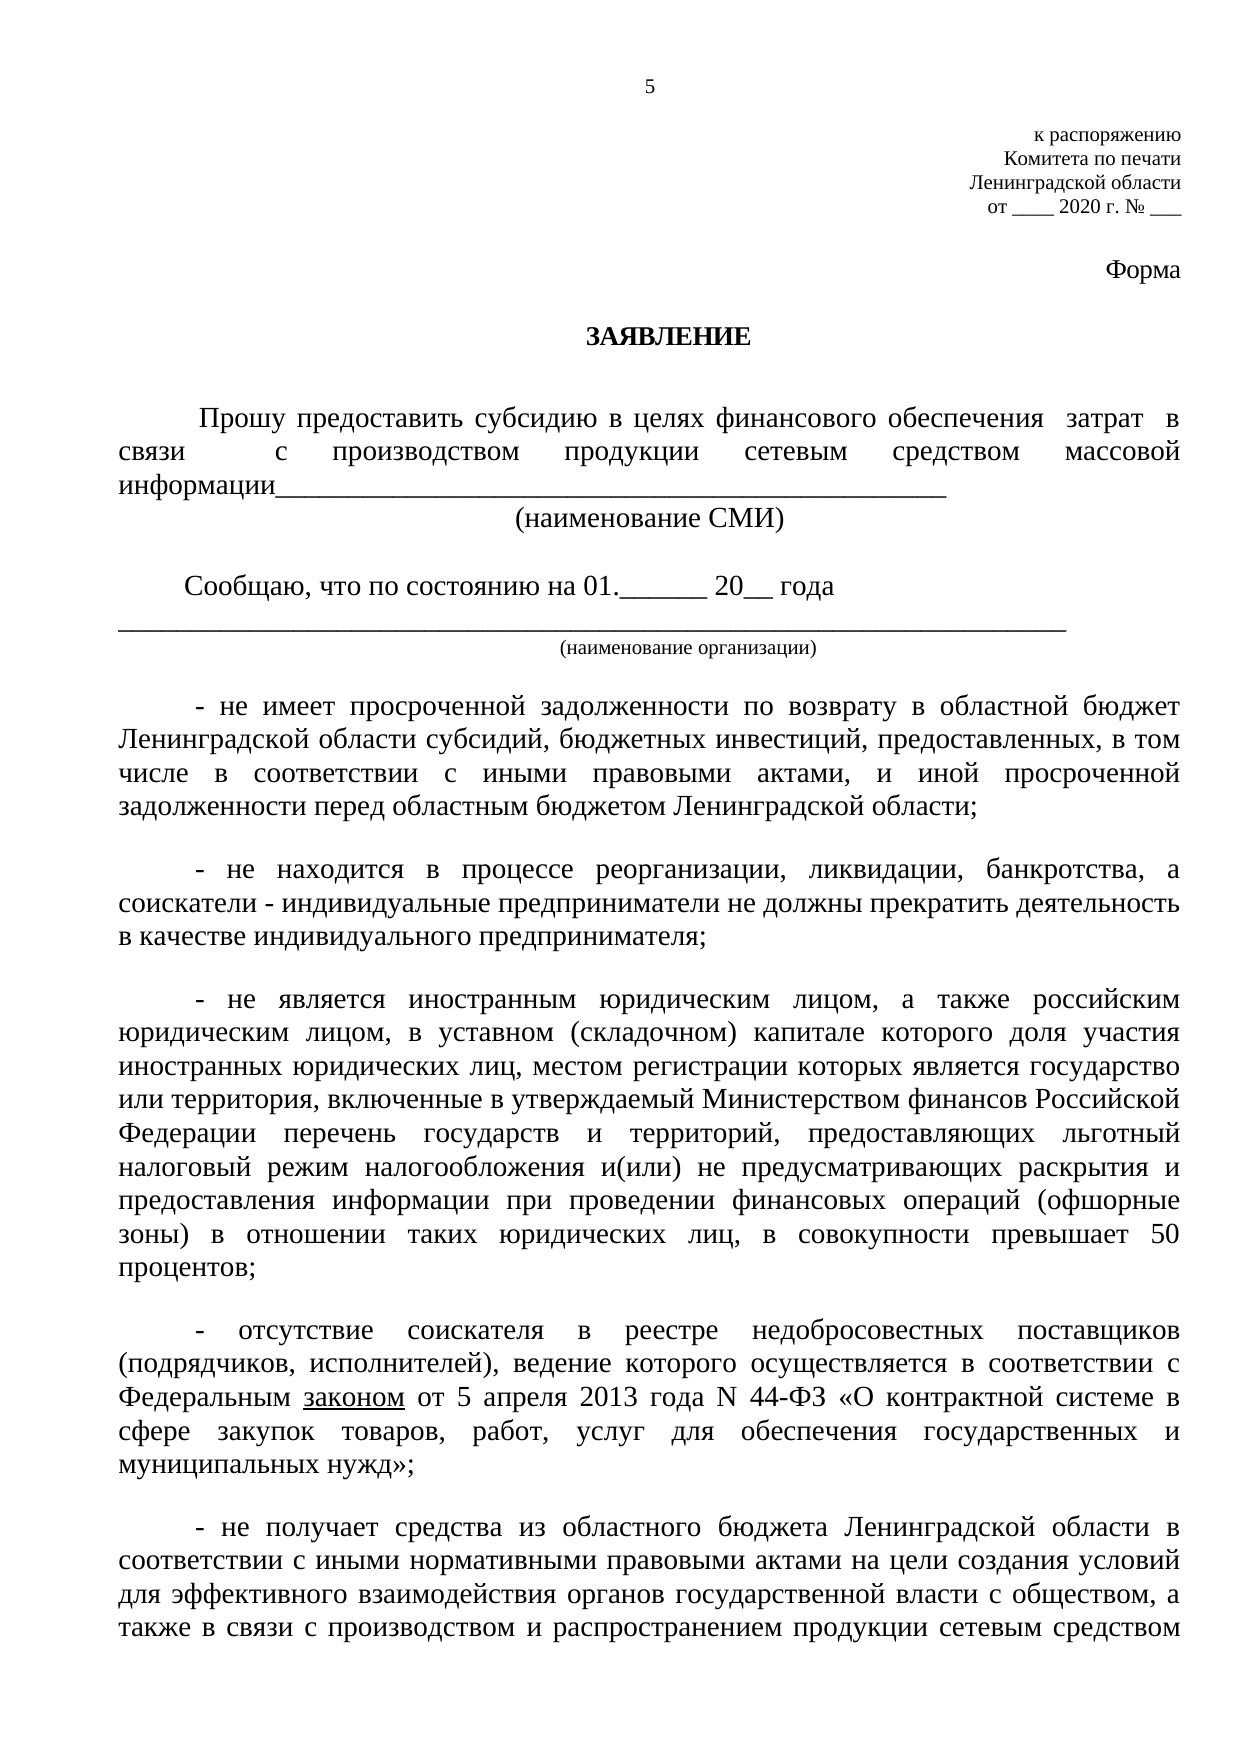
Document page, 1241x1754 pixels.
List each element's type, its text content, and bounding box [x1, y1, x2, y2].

text Форма [264, 251, 1181, 285]
text (наименование организации) [118, 635, 1181, 659]
text от ____ 2020 г. № ___ [487, 194, 1181, 218]
text (наименование СМИ) [118, 501, 1181, 534]
text - отсутствие соискателя в реестре недобросовестных поставщиков (подрядчиков, исполнителей), ведение которого осуществляется в соответствии с Федеральным законом от 5 апреля 2013 года N 44-ФЗ «О контрактной системе в сфере закупок товаров, работ, услуг для обеспечения государственных и муниципальных нужд»; [118, 1312, 1181, 1480]
text - не находится в процессе реорганизации, ликвидации, банкротства, а соискатели - индивидуальные предприниматели не должны прекратить деятельность в качестве индивидуального предпринимателя; [118, 851, 1181, 952]
text Прошу предоставить субсидию в целях финансового обеспечения затрат в связи с производством продукции сетевым средством массовой информации______________________________________________ [118, 400, 1181, 501]
text Комитета по печати [487, 146, 1181, 170]
text - не имеет просроченной задолженности по возврату в областной бюджет Ленинградской области субсидий, бюджетных инвестиций, предоставленных, в том числе в соответствии с иными правовыми актами, и иной просроченной задолженности перед областным бюджетом Ленинградской области; [118, 688, 1181, 822]
text Сообщаю, что по состоянию на 01.______ 20__ года _________________________________________________________________ [118, 568, 1181, 635]
text - не является иностранным юридическим лицом, а также российским юридическим лицом, в уставном (складочном) капитале которого доля участия иностранных юридических лиц, местом регистрации которых является государство или территория, включенные в утверждаемый Министерством финансов Российской Федерации перечень государств и территорий, предоставляющих льготный налоговый режим налогообложения и(или) не предусматривающих раскрытия и предоставления информации при проведении финансовых операций (офшорные зоны) в отношении таких юридических лиц, в совокупности превышает 50 процентов; [118, 981, 1181, 1283]
text к распоряжению [487, 122, 1181, 146]
text Ленинградской области [487, 170, 1181, 194]
text ЗАЯВЛЕНИЕ [264, 318, 1073, 352]
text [118, 1509, 1181, 1643]
